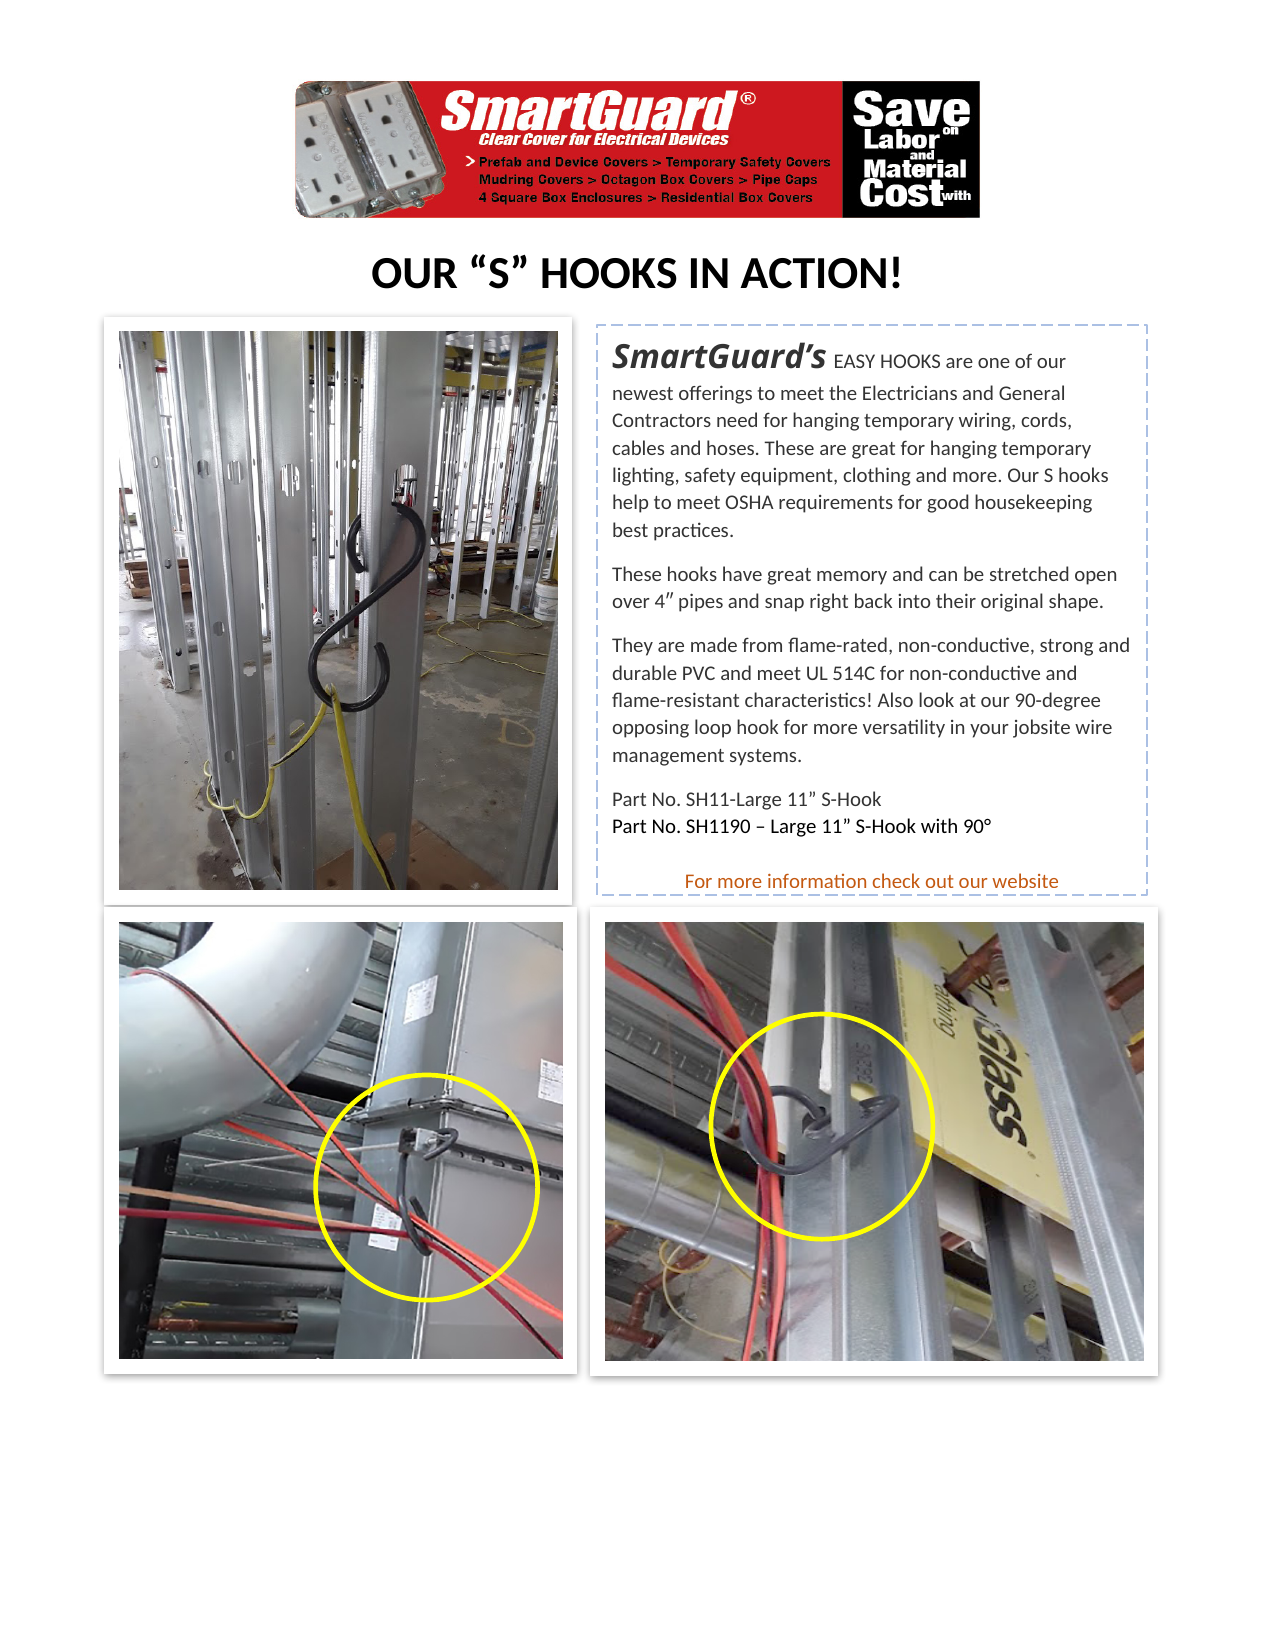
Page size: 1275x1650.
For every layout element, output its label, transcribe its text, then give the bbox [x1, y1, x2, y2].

picture [605, 922, 1144, 1361]
text OUR “S” HOOKS IN ACTION! [75, 244, 1200, 300]
picture [285, 75, 990, 225]
picture [119, 922, 563, 1359]
picture [119, 331, 558, 890]
